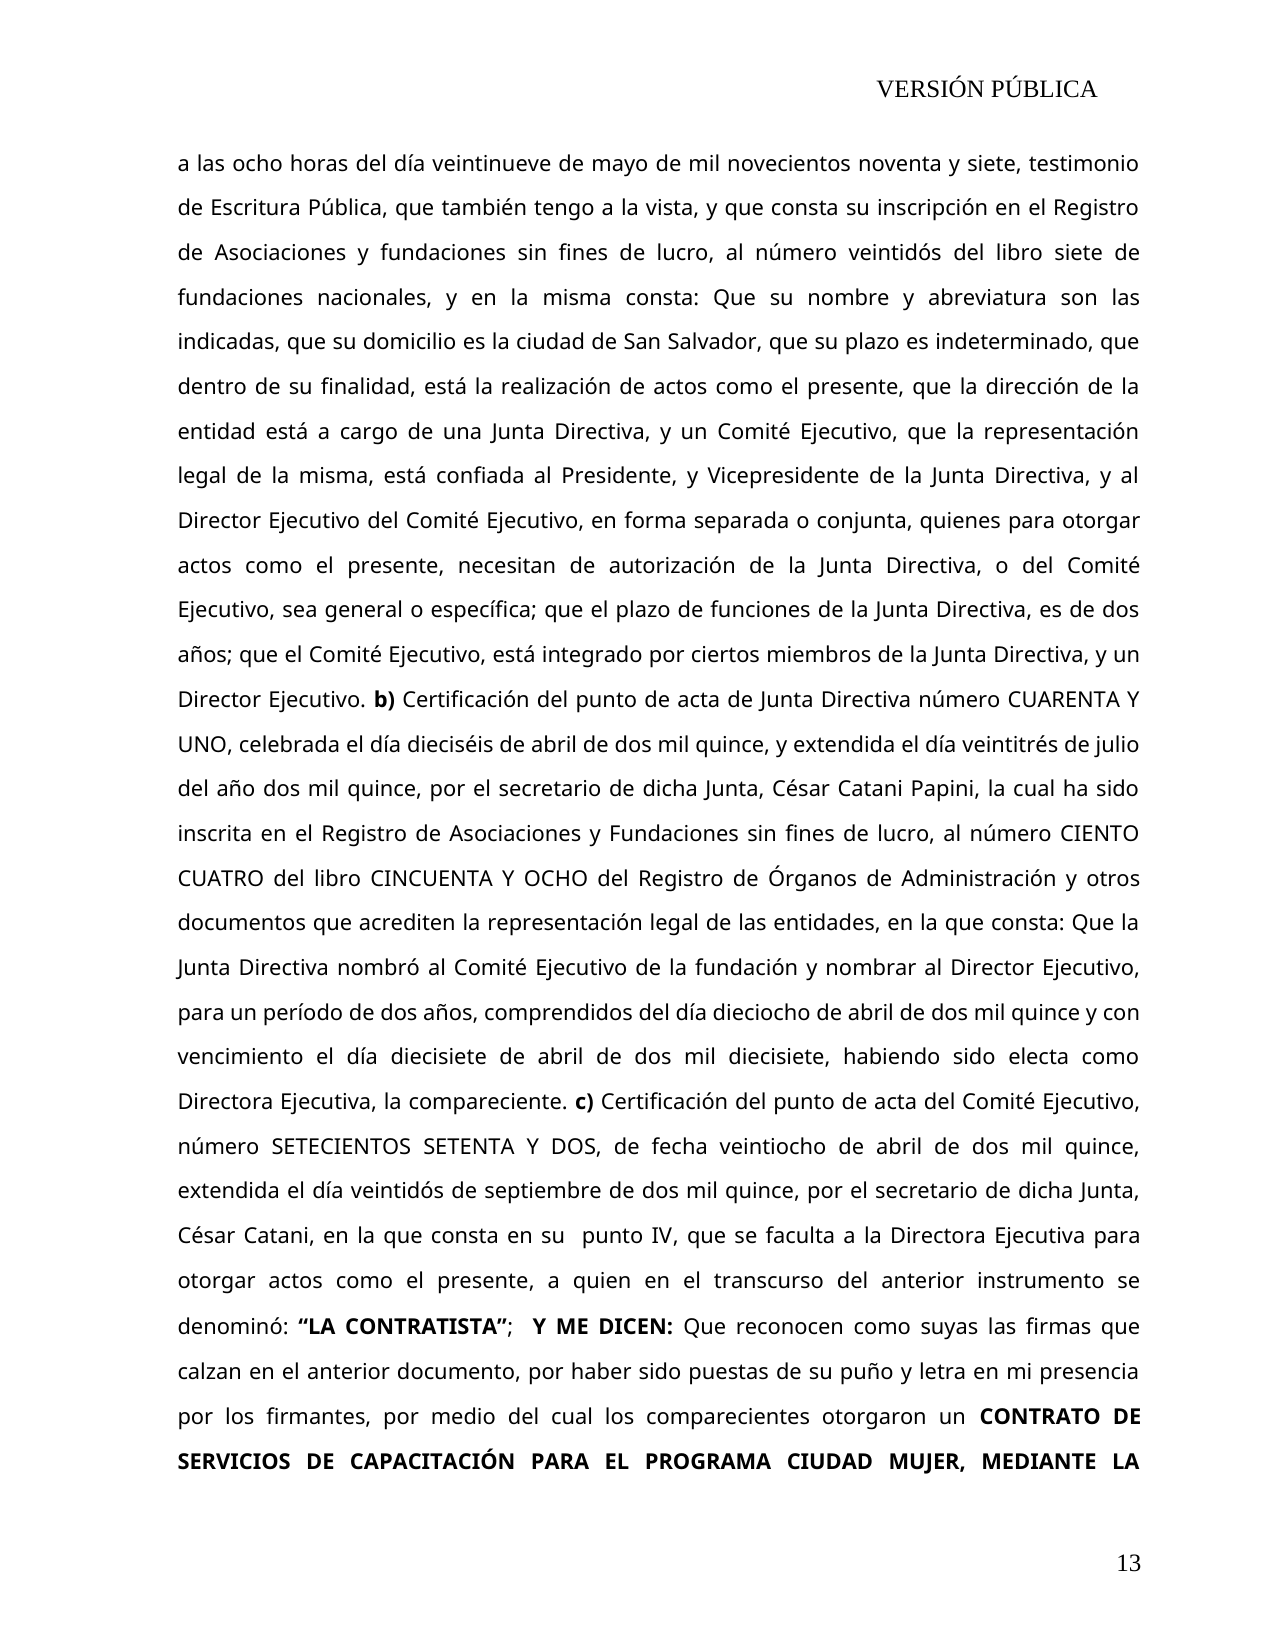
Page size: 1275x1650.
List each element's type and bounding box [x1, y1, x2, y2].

text [177, 148, 1141, 1476]
